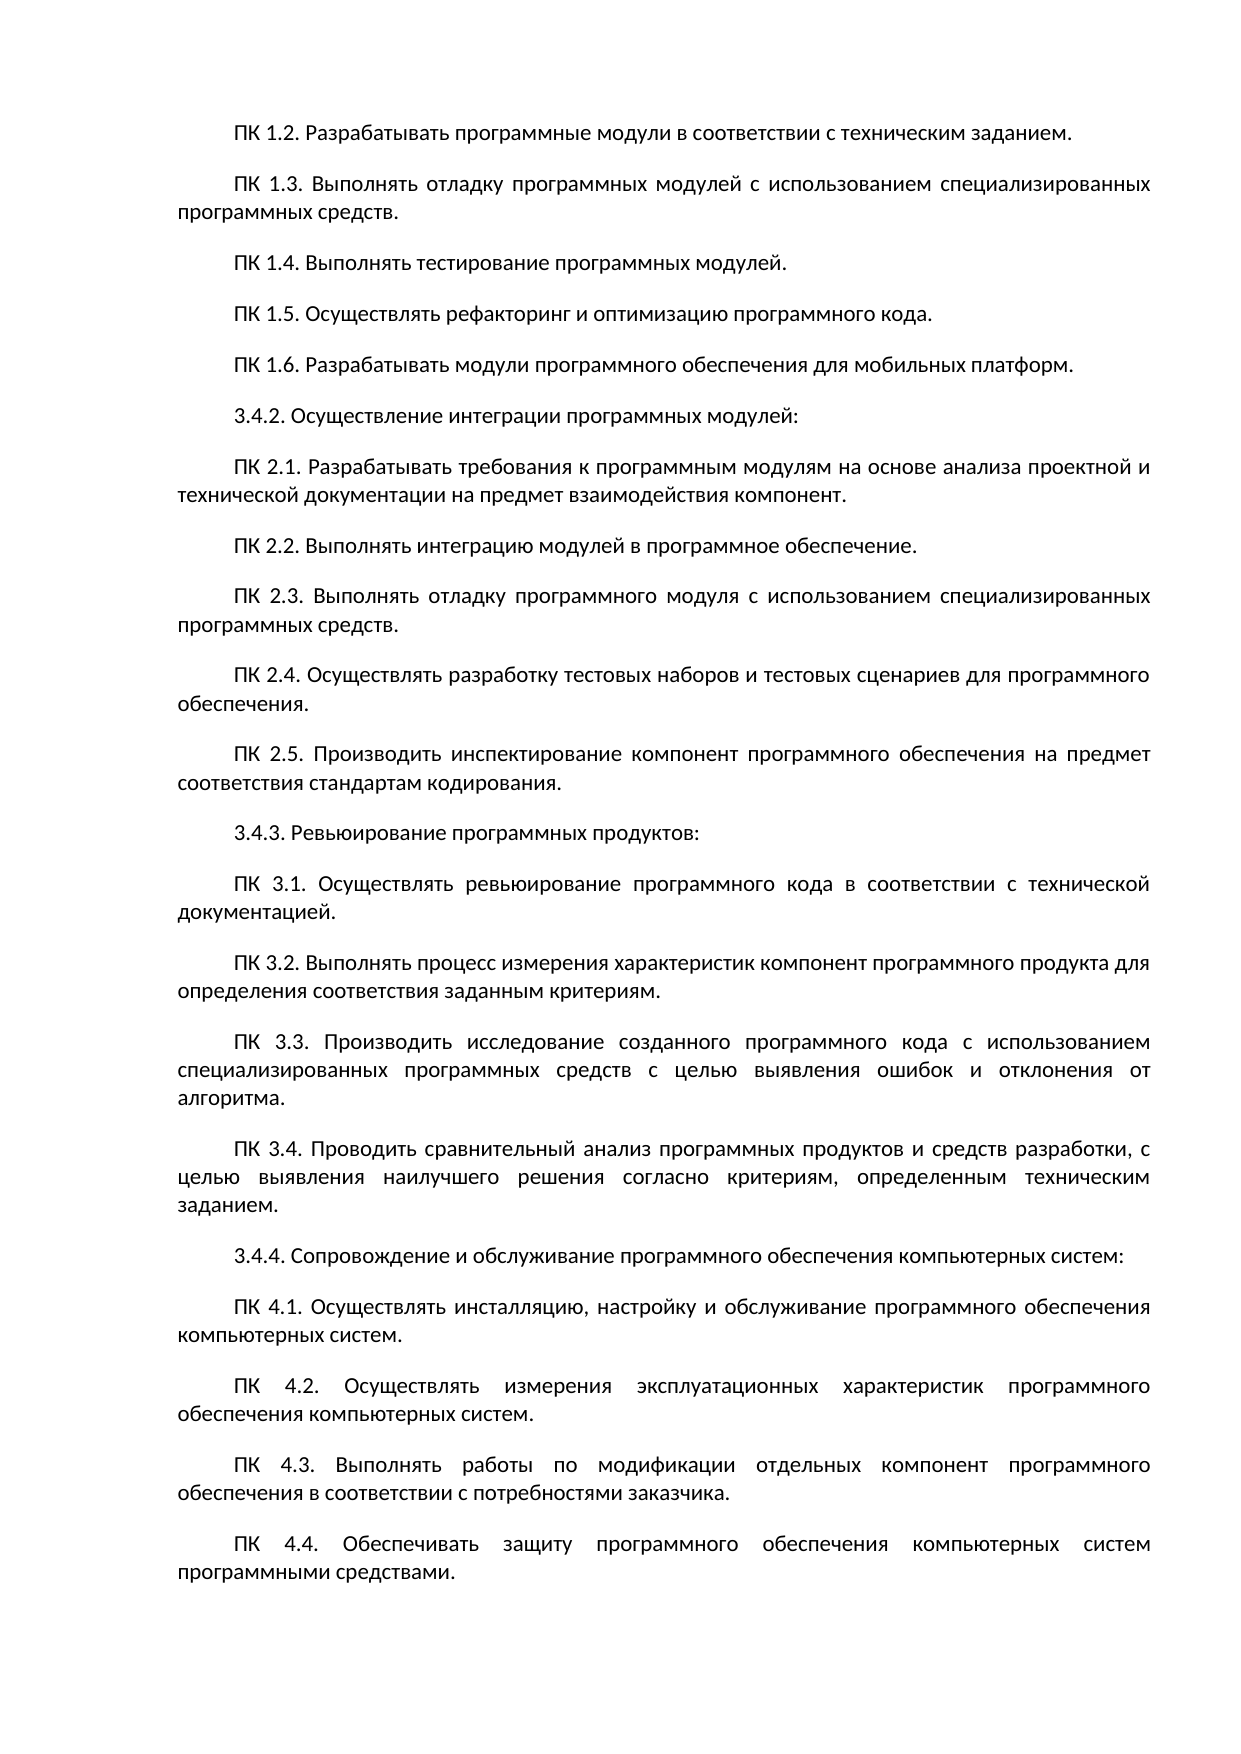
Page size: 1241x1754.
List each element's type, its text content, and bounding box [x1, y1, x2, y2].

text ПК 4.1. Осуществлять инсталляцию, настройку и обслуживание программного обеспечения компьютерных систем. [177, 1292, 1152, 1348]
text ПК 2.1. Разрабатывать требования к программным модулям на основе анализа проектной и технической документации на предмет взаимодействия компонент. [177, 452, 1152, 508]
text ПК 2.3. Выполнять отладку программного модуля с использованием специализированных программных средств. [177, 582, 1152, 638]
text ПК 3.2. Выполнять процесс измерения характеристик компонент программного продукта для определения соответствия заданным критериям. [177, 948, 1152, 1004]
text ПК 2.2. Выполнять интеграцию модулей в программное обеспечение. [177, 531, 1152, 559]
text ПК 1.2. Разрабатывать программные модули в соответствии с техническим заданием. [177, 118, 1152, 146]
text 3.4.2. Осуществление интеграции программных модулей: [177, 401, 1152, 429]
text ПК 1.3. Выполнять отладку программных модулей с использованием специализированных программных средств. [177, 169, 1152, 225]
text ПК 3.1. Осуществлять ревьюирование программного кода в соответствии с технической документацией. [177, 869, 1152, 926]
text ПК 1.6. Разрабатывать модули программного обеспечения для мобильных платформ. [177, 350, 1152, 378]
text ПК 3.4. Проводить сравнительный анализ программных продуктов и средств разработки, с целью выявления наилучшего решения согласно критериям, определенным техническим заданием. [177, 1134, 1152, 1218]
text ПК 3.3. Производить исследование созданного программного кода с использованием специализированных программных средств с целью выявления ошибок и отклонения от алгоритма. [177, 1027, 1152, 1111]
text 3.4.3. Ревьюирование программных продуктов: [177, 818, 1152, 847]
text ПК 2.5. Производить инспектирование компонент программного обеспечения на предмет соответствия стандартам кодирования. [177, 739, 1152, 796]
text ПК 4.2. Осуществлять измерения эксплуатационных характеристик программного обеспечения компьютерных систем. [177, 1371, 1152, 1427]
text ПК 2.4. Осуществлять разработку тестовых наборов и тестовых сценариев для программного обеспечения. [177, 661, 1152, 717]
text ПК 1.5. Осуществлять рефакторинг и оптимизацию программного кода. [177, 299, 1152, 327]
text ПК 4.3. Выполнять работы по модификации отдельных компонент программного обеспечения в соответствии с потребностями заказчика. [177, 1450, 1152, 1506]
text 3.4.4. Сопровождение и обслуживание программного обеспечения компьютерных систем: [177, 1241, 1152, 1269]
text ПК 1.4. Выполнять тестирование программных модулей. [177, 248, 1152, 276]
text ПК 4.4. Обеспечивать защиту программного обеспечения компьютерных систем программными средствами. [177, 1529, 1152, 1585]
